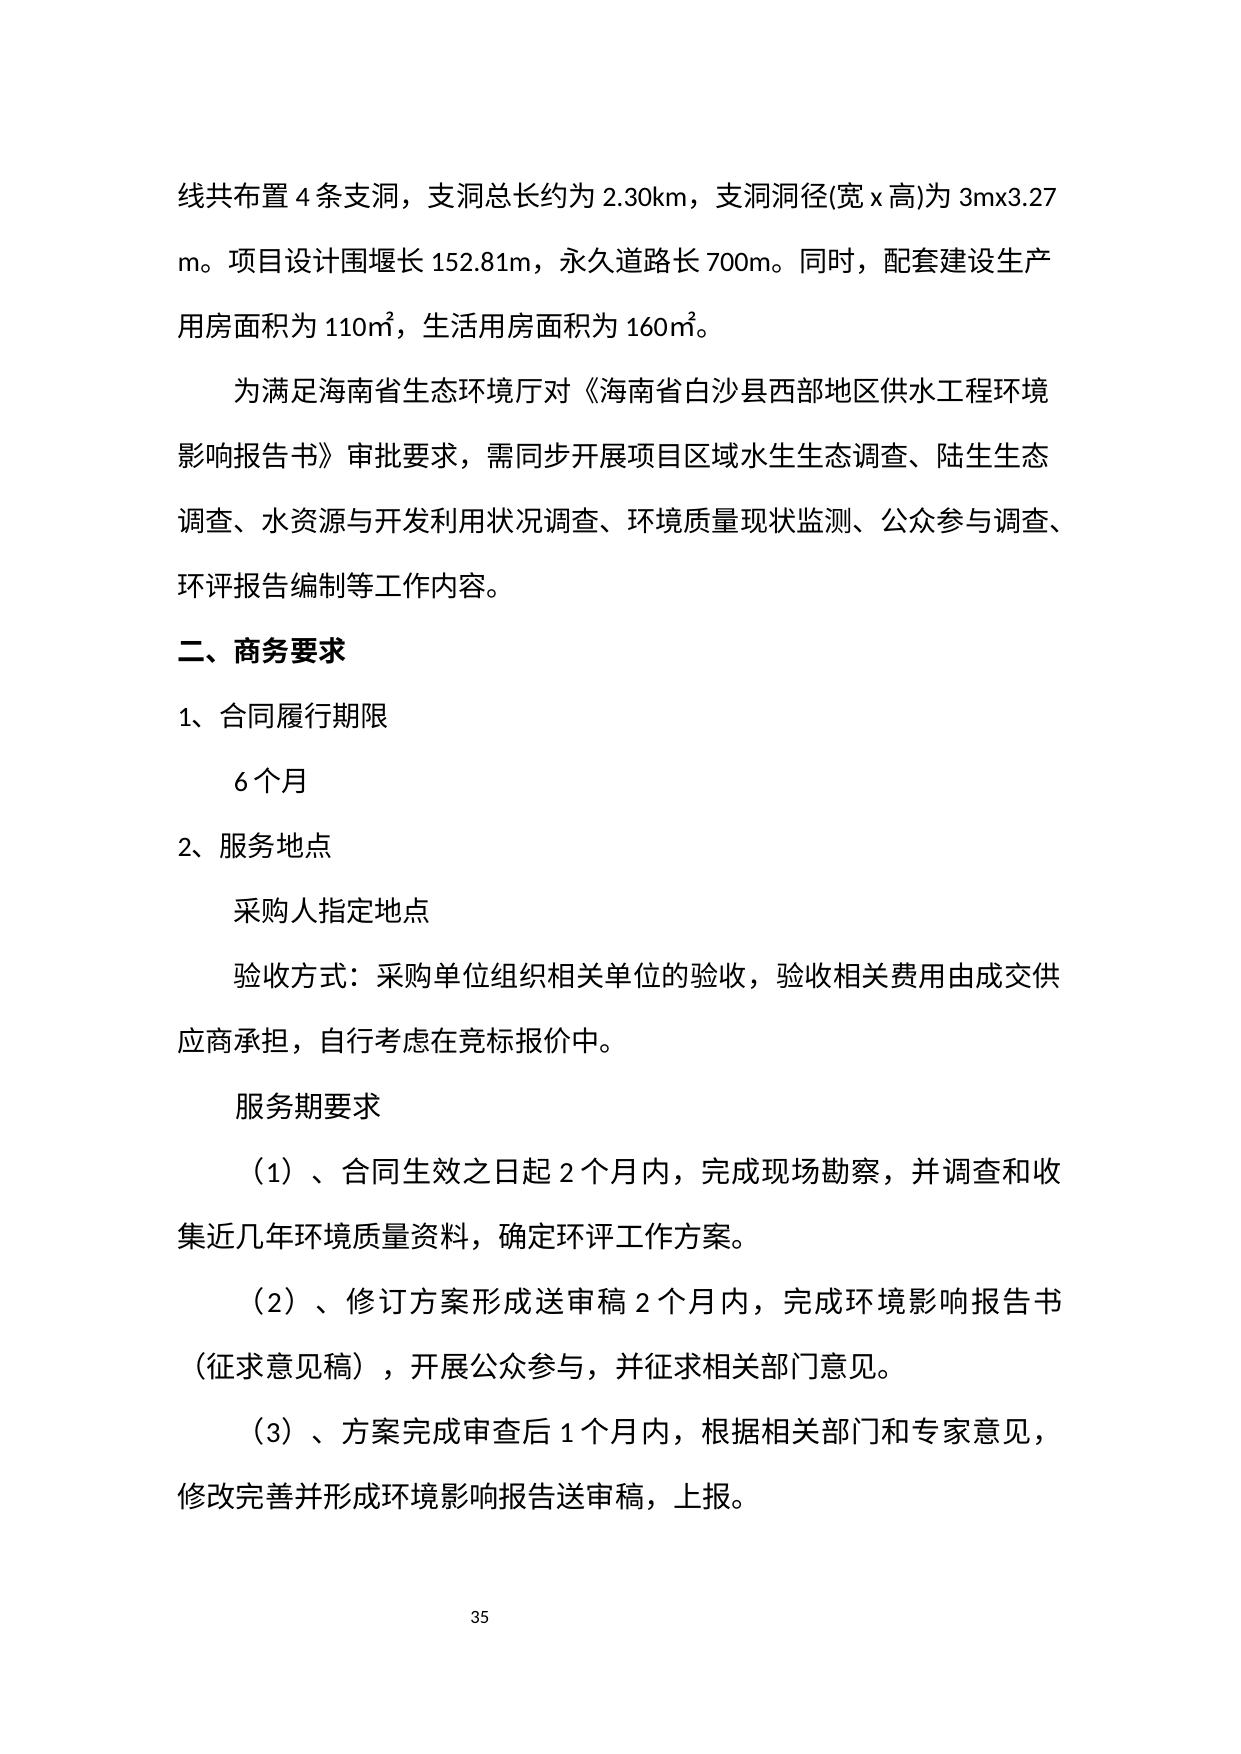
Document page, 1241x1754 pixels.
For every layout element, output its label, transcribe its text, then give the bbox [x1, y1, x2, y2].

text 服务期要求 [177, 1072, 1063, 1137]
text （1）、合同生效之日起2个月内，完成现场勘察，并调查和收集近几年环境质量资料，确定环评工作方案。 [177, 1137, 1063, 1267]
text 验收方式：采购单位组织相关单位的验收，验收相关费用由成交供应商承担，自行考虑在竞标报价中。 [177, 942, 1063, 1072]
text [177, 162, 1063, 357]
text （2）、修订方案形成送审稿2个月内，完成环境影响报告书（征求意见稿），开展公众参与，并征求相关部门意见。 [177, 1267, 1063, 1397]
text 1、合同履行期限 [177, 682, 1063, 747]
text 2、服务地点 [177, 812, 1063, 877]
text （3）、方案完成审查后1个月内，根据相关部门和专家意见，修改完善并形成环境影响报告送审稿，上报。 [177, 1397, 1063, 1527]
text 6个月 [177, 747, 1063, 812]
text 采购人指定地点 [177, 877, 1063, 942]
text 为满足海南省生态环境厅对《海南省白沙县西部地区供水工程环境影响报告书》审批要求，需同步开展项目区域水生生态调查、陆生生态调查、水资源与开发利用状况调查、环境质量现状监测、公众参与调查、环评报告编制等工作内容。 [177, 357, 1063, 617]
text 二、商务要求 [177, 617, 1063, 682]
